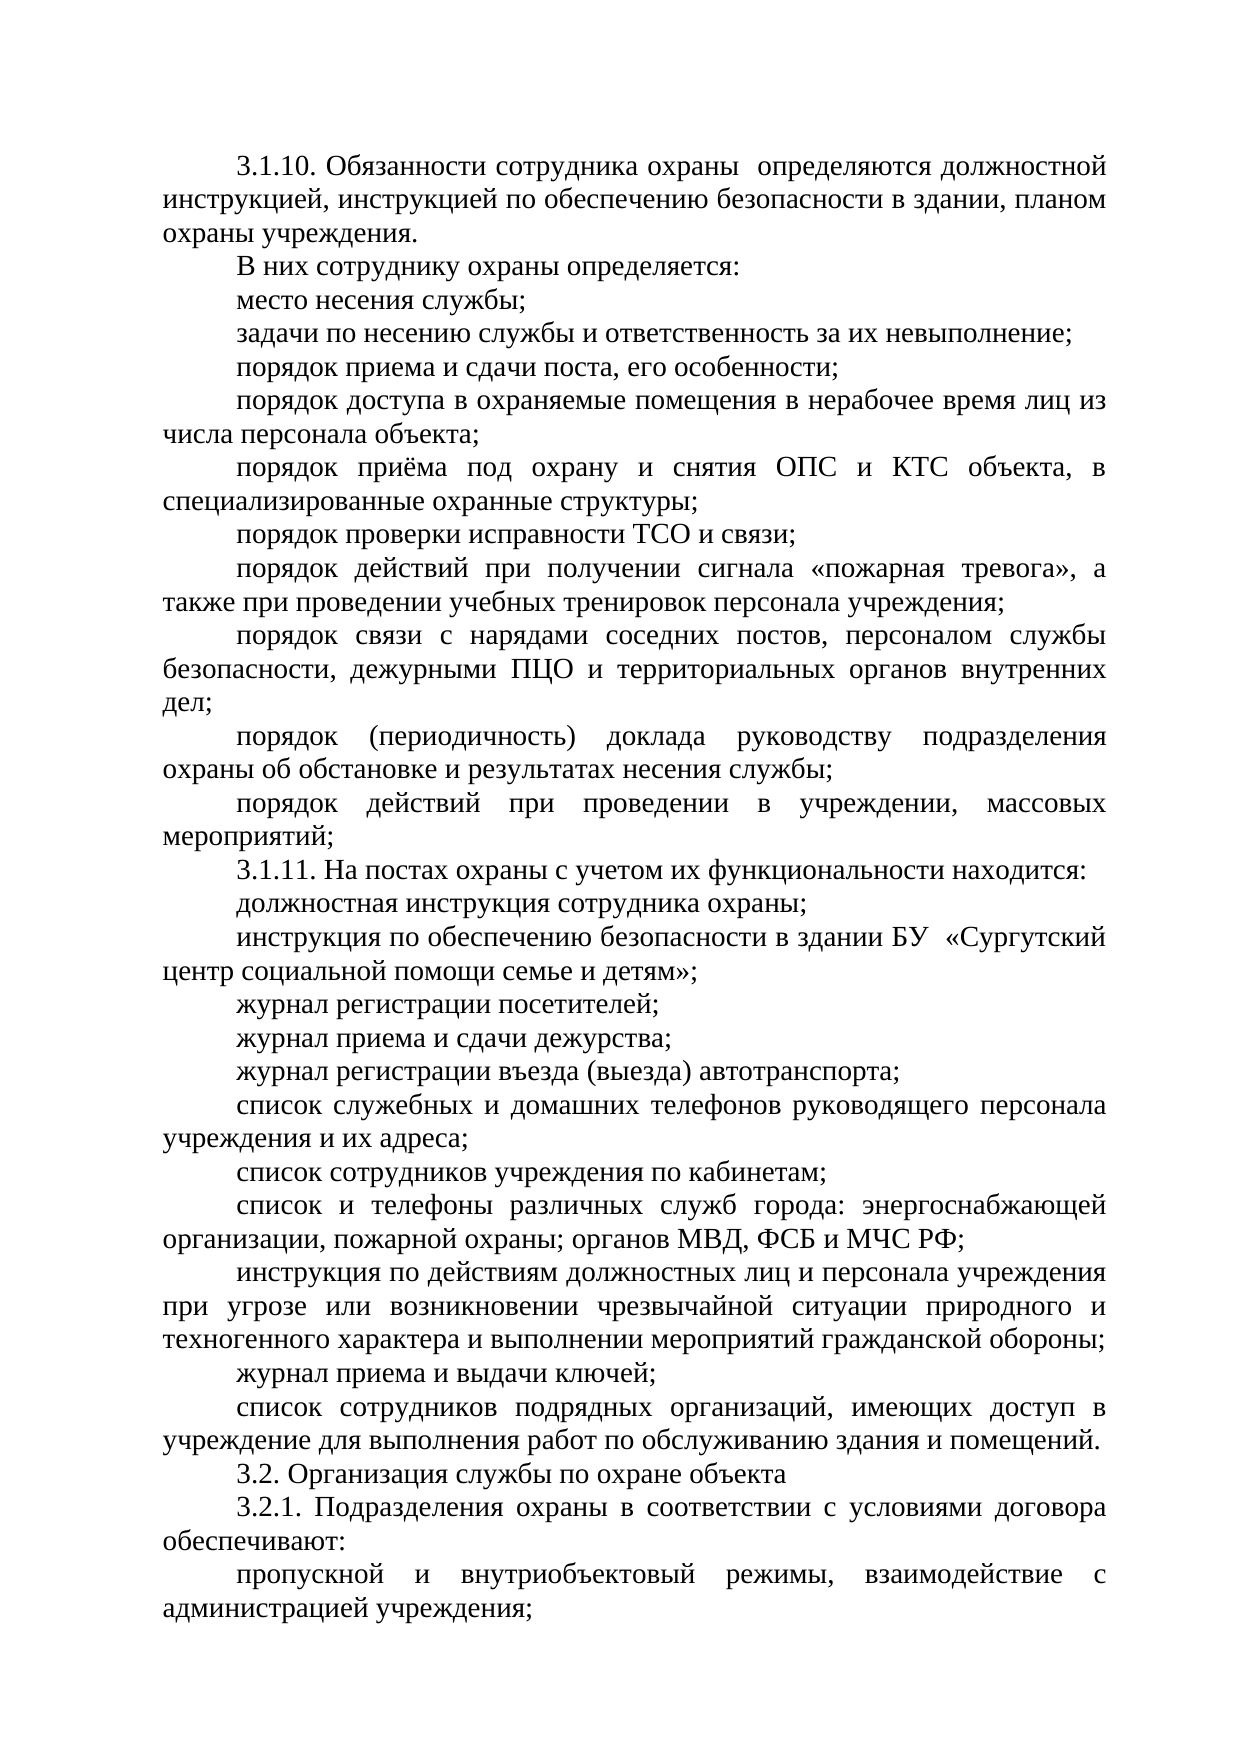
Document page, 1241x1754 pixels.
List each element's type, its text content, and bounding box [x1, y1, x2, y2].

text порядок проверки исправности ТСО и связи; [162, 517, 1107, 550]
text порядок действий при проведении в учреждении, массовых мероприятий; [162, 785, 1107, 852]
text порядок связи с нарядами соседних постов, персоналом службы безопасности, дежурными ПЦО и территориальных органов внутренних дел; [162, 617, 1107, 718]
text 3.2.1. Подразделения охраны в соответствии с условиями договора обеспечивают: [162, 1489, 1107, 1556]
text инструкция по обеспечению безопасности в здании БУ «Сургутский центр социальной помощи семье и детям»; [162, 919, 1107, 986]
text журнал регистрации посетителей; [162, 986, 1107, 1020]
text журнал регистрации въезда (выезда) автотранспорта; [162, 1053, 1107, 1087]
text список и телефоны различных служб города: энергоснабжающей организации, пожарной охраны; органов МВД, ФСБ и МЧС РФ; [162, 1187, 1107, 1254]
text порядок (периодичность) доклада руководству подразделения охраны об обстановке и результатах несения службы; [162, 718, 1107, 785]
text место несения службы; [162, 282, 1107, 315]
text журнал приема и сдачи дежурства; [162, 1020, 1107, 1053]
text порядок приёма под охрану и снятия ОПС и КТС объекта, в специализированные охранные структуры; [162, 449, 1107, 517]
text журнал приема и выдачи ключей; [162, 1355, 1107, 1389]
text 3.1.10. Обязанности сотрудника охраны определяются должностной инструкцией, инструкцией по обеспечению безопасности в здании, планом охраны учреждения. [162, 148, 1107, 248]
text инструкция по действиям должностных лиц и персонала учреждения при угрозе или возникновении чрезвычайной ситуации природного и техногенного характера и выполнении мероприятий гражданской обороны; [162, 1254, 1107, 1355]
text список служебных и домашних телефонов руководящего персонала учреждения и их адреса; [162, 1087, 1107, 1154]
text В них сотруднику охраны определяется: [162, 248, 1107, 282]
text должностная инструкция сотрудника охраны; [162, 886, 1107, 919]
text задачи по несению службы и ответственность за их невыполнение; [162, 315, 1107, 349]
text порядок действий при получении сигнала «пожарная тревога», а также при проведении учебных тренировок персонала учреждения; [162, 550, 1107, 617]
text список сотрудников учреждения по кабинетам; [162, 1154, 1107, 1187]
text порядок приема и сдачи поста, его особенности; [162, 349, 1107, 382]
text список сотрудников подрядных организаций, имеющих доступ в учреждение для выполнения работ по обслуживанию здания и помещений. [162, 1389, 1107, 1456]
text пропускной и внутриобъектовый режимы, взаимодействие с администрацией учреждения; [162, 1556, 1107, 1623]
text 3.2. Организация службы по охране объекта [162, 1456, 1107, 1489]
text 3.1.11. На постах охраны с учетом их функциональности находится: [162, 852, 1107, 886]
text порядок доступа в охраняемые помещения в нерабочее время лиц из числа персонала объекта; [162, 382, 1107, 449]
